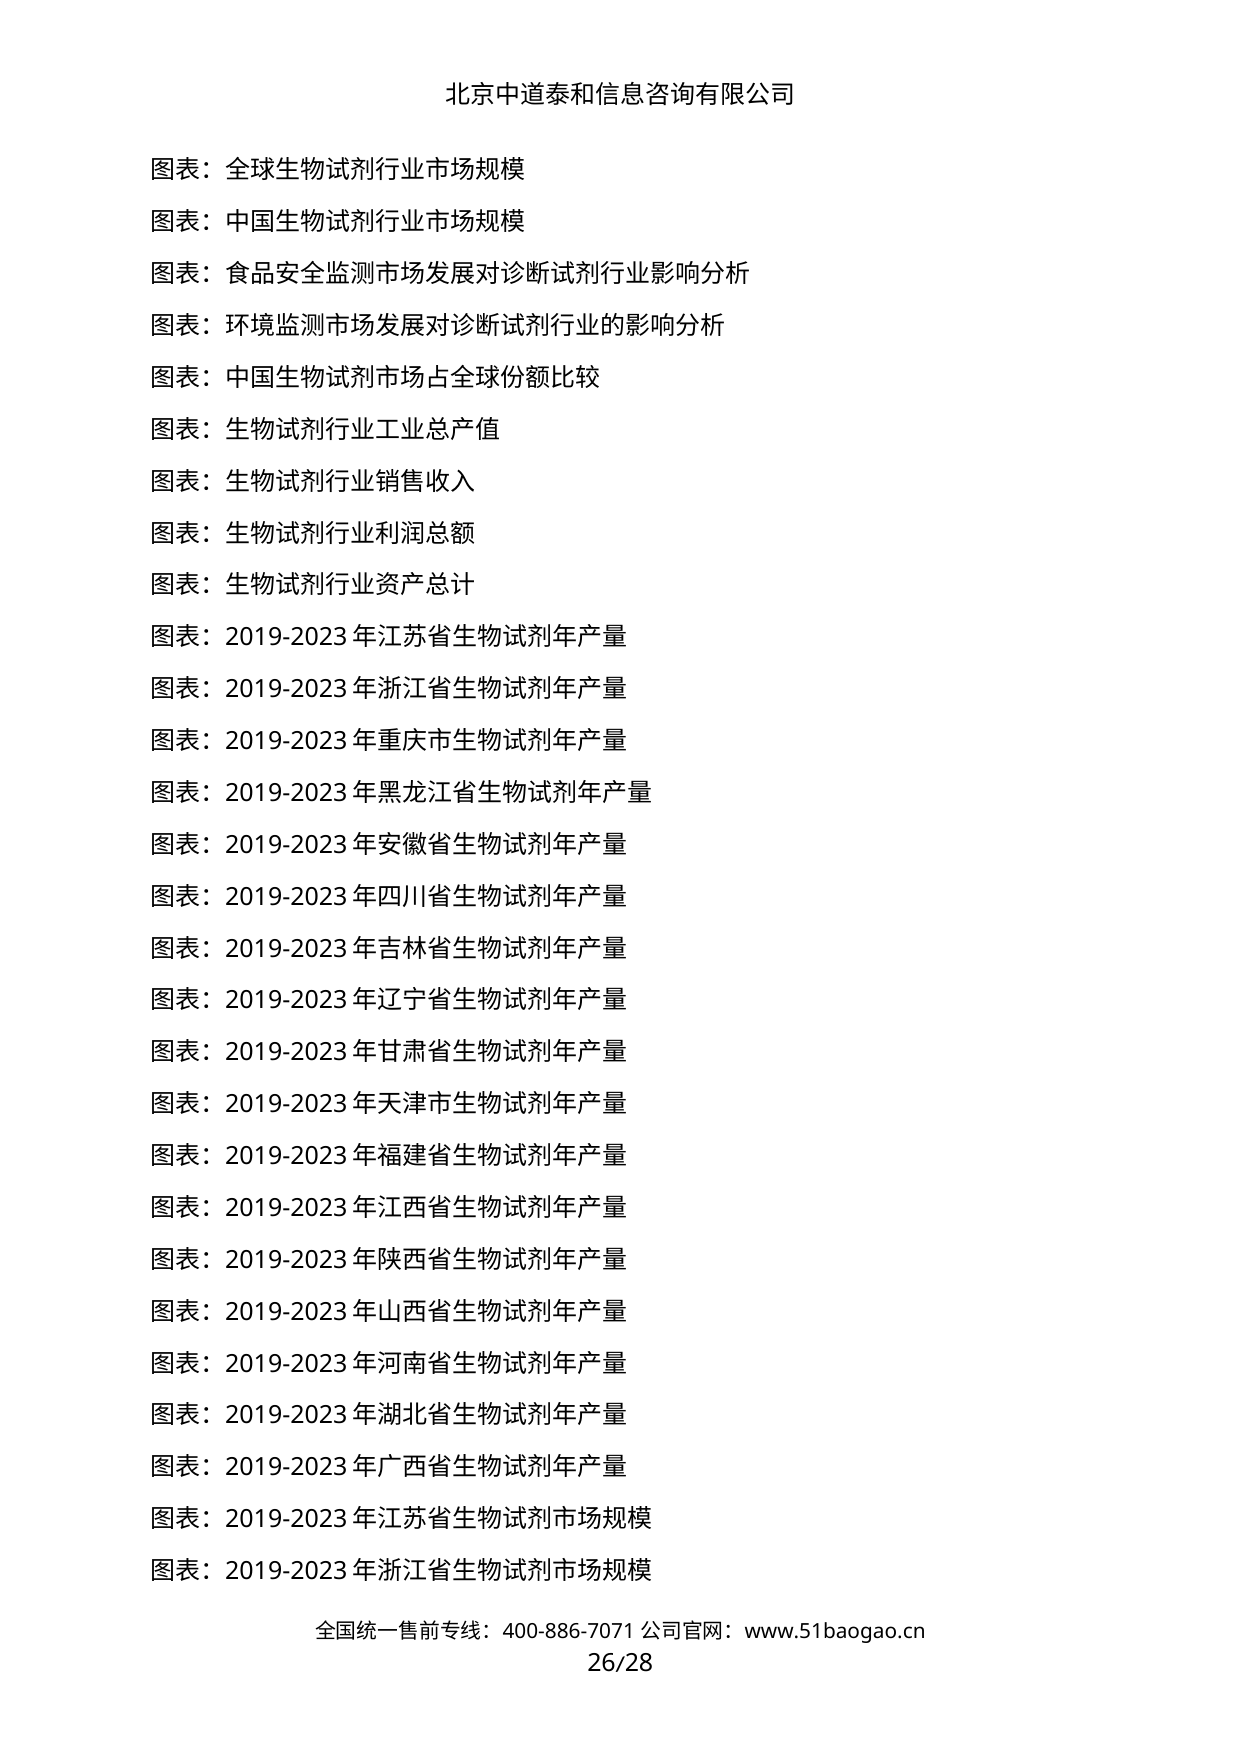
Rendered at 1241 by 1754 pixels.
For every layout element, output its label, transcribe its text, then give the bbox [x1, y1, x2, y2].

text 图表：2019-2023年四川省生物试剂年产量 [150, 876, 1090, 912]
text 图表：2019-2023年安徽省生物试剂年产量 [150, 824, 1090, 861]
text 图表：2019-2023年天津市生物试剂年产量 [150, 1084, 1090, 1120]
text 图表：2019-2023年湖北省生物试剂年产量 [150, 1395, 1090, 1431]
text 图表：2019-2023年江西省生物试剂年产量 [150, 1187, 1090, 1224]
text 图表：2019-2023年黑龙江省生物试剂年产量 [150, 772, 1090, 809]
text 图表：生物试剂行业利润总额 [150, 513, 1090, 549]
text 图表：生物试剂行业工业总产值 [150, 409, 1090, 446]
text 图表：2019-2023年辽宁省生物试剂年产量 [150, 980, 1090, 1016]
text 图表：2019-2023年重庆市生物试剂年产量 [150, 721, 1090, 757]
text 图表：2019-2023年甘肃省生物试剂年产量 [150, 1032, 1090, 1068]
text 图表：2019-2023年河南省生物试剂年产量 [150, 1343, 1090, 1379]
text 图表：中国生物试剂行业市场规模 [150, 202, 1090, 238]
text 图表：生物试剂行业资产总计 [150, 565, 1090, 601]
text 图表：食品安全监测市场发展对诊断试剂行业影响分析 [150, 254, 1090, 290]
text 图表：2019-2023年江苏省生物试剂年产量 [150, 617, 1090, 653]
text 图表：2019-2023年浙江省生物试剂年产量 [150, 669, 1090, 705]
text 图表：2019-2023年山西省生物试剂年产量 [150, 1291, 1090, 1327]
text 图表：中国生物试剂市场占全球份额比较 [150, 357, 1090, 394]
text 图表：2019-2023年吉林省生物试剂年产量 [150, 928, 1090, 964]
text 图表：全球生物试剂行业市场规模 [150, 150, 1090, 186]
text 图表：环境监测市场发展对诊断试剂行业的影响分析 [150, 306, 1090, 342]
text 图表：2019-2023年浙江省生物试剂市场规模 [150, 1551, 1090, 1587]
text 图表：2019-2023年福建省生物试剂年产量 [150, 1136, 1090, 1172]
text 图表：2019-2023年广西省生物试剂年产量 [150, 1447, 1090, 1483]
text 图表：2019-2023年陕西省生物试剂年产量 [150, 1239, 1090, 1276]
text 图表：2019-2023年江苏省生物试剂市场规模 [150, 1499, 1090, 1535]
text 图表：生物试剂行业销售收入 [150, 461, 1090, 497]
